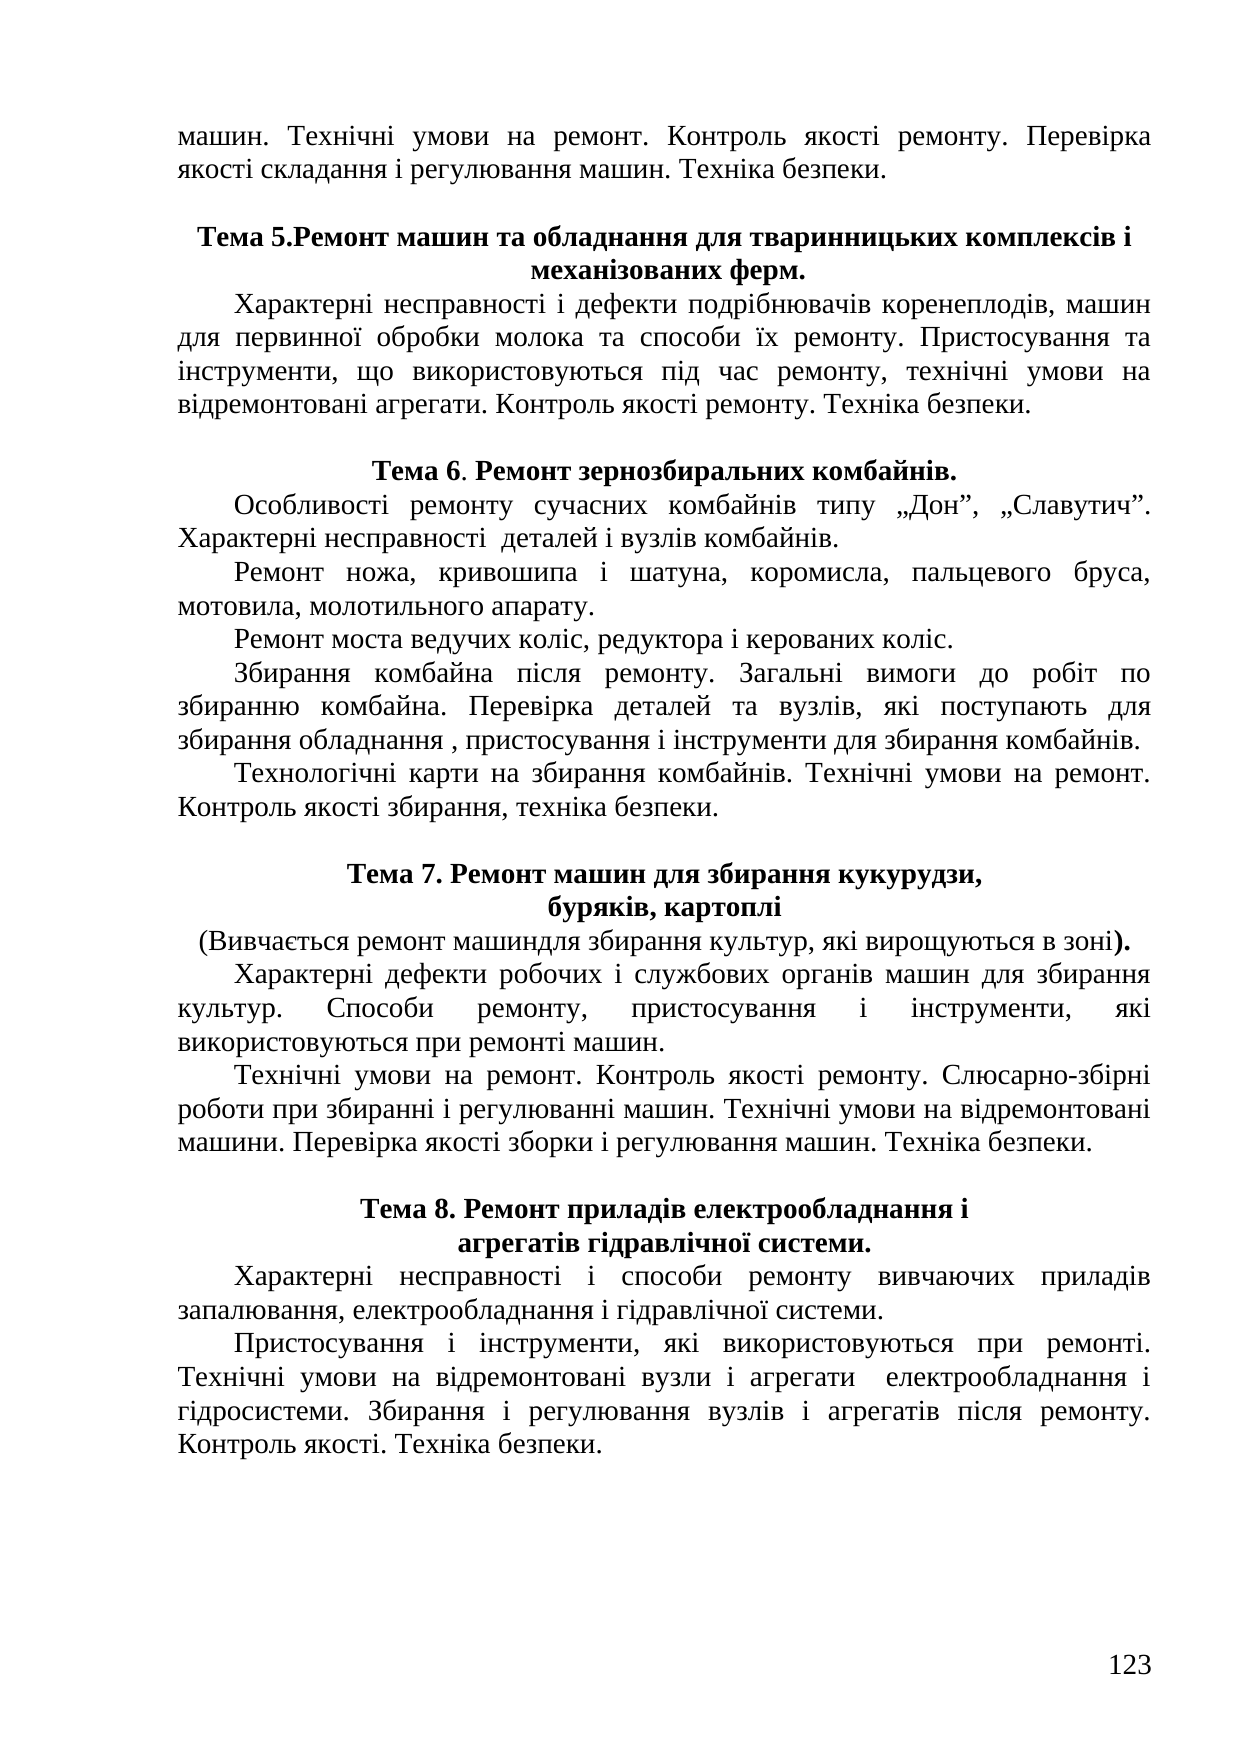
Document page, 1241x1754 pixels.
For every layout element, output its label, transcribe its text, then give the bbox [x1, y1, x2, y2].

text Технічні умови на ремонт. Контроль якості ремонту. Слюсарно-збірні роботи при збиранні і регулюванні машин. Технічні умови на відремонтовані машини. Перевірка якості зборки і регулювання машин. Техніка безпеки. [177, 1057, 1152, 1158]
text агрегатів гідравлічної системи. [177, 1225, 1152, 1258]
text Збирання комбайна після ремонту. Загальні вимоги до робіт по збиранню комбайна. Перевірка деталей та вузлів, які поступають для збирання обладнання , пристосування і інструменти для збирання комбайнів. [177, 655, 1152, 755]
text Технологічні карти на збирання комбайнів. Технічні умови на ремонт. Контроль якості збирання, техніка безпеки. [177, 755, 1152, 822]
text Характерні несправності і дефекти подрібнювачів коренеплодів, машин для первинної обробки молока та способи їх ремонту. Пристосування та інструменти, що використовуються під час ремонту, технічні умови на відремонтовані агрегати. Контроль якості ремонту. Техніка безпеки. [177, 286, 1152, 420]
text Тема 7. Ремонт машин для збирання кукурудзи, [177, 856, 1152, 889]
text Тема 6. Ремонт зернозбиральних комбайнів. [177, 453, 1152, 487]
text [177, 118, 1152, 185]
text Тема 8. Ремонт приладів електрообладнання і [177, 1191, 1152, 1225]
text Ремонт моста ведучих коліс, редуктора і керованих коліс. [177, 621, 1152, 655]
text Особливості ремонту сучасних комбайнів типу „Дон”, „Славутич”. Характерні несправності деталей і вузлів комбайнів. [177, 487, 1152, 554]
text буряків, картоплі [177, 889, 1152, 923]
text Характерні дефекти робочих і службових органів машин для збирання культур. Способи ремонту, пристосування і інструменти, які використовуються при ремонті машин. [177, 957, 1152, 1057]
text Пристосування і інструменти, які використовуються при ремонті. Технічні умови на відремонтовані вузли і агрегати електрообладнання і гідросистеми. Збирання і регулювання вузлів і агрегатів після ремонту. Контроль якості. Техніка безпеки. [177, 1326, 1152, 1460]
text механізованих ферм. [177, 252, 1152, 286]
text Характерні несправності і способи ремонту вивчаючих приладів запалювання, електрообладнання і гідравлічної системи. [177, 1258, 1152, 1326]
text (Вивчається ремонт машиндля збирання культур, які вирощуються в зоні). [177, 923, 1152, 957]
text Тема 5.Ремонт машин та обладнання для тваринницьких комплексів і [177, 219, 1152, 252]
text Ремонт ножа, кривошипа і шатуна, коромисла, пальцевого бруса, мотовила, молотильного апарату. [177, 554, 1152, 621]
